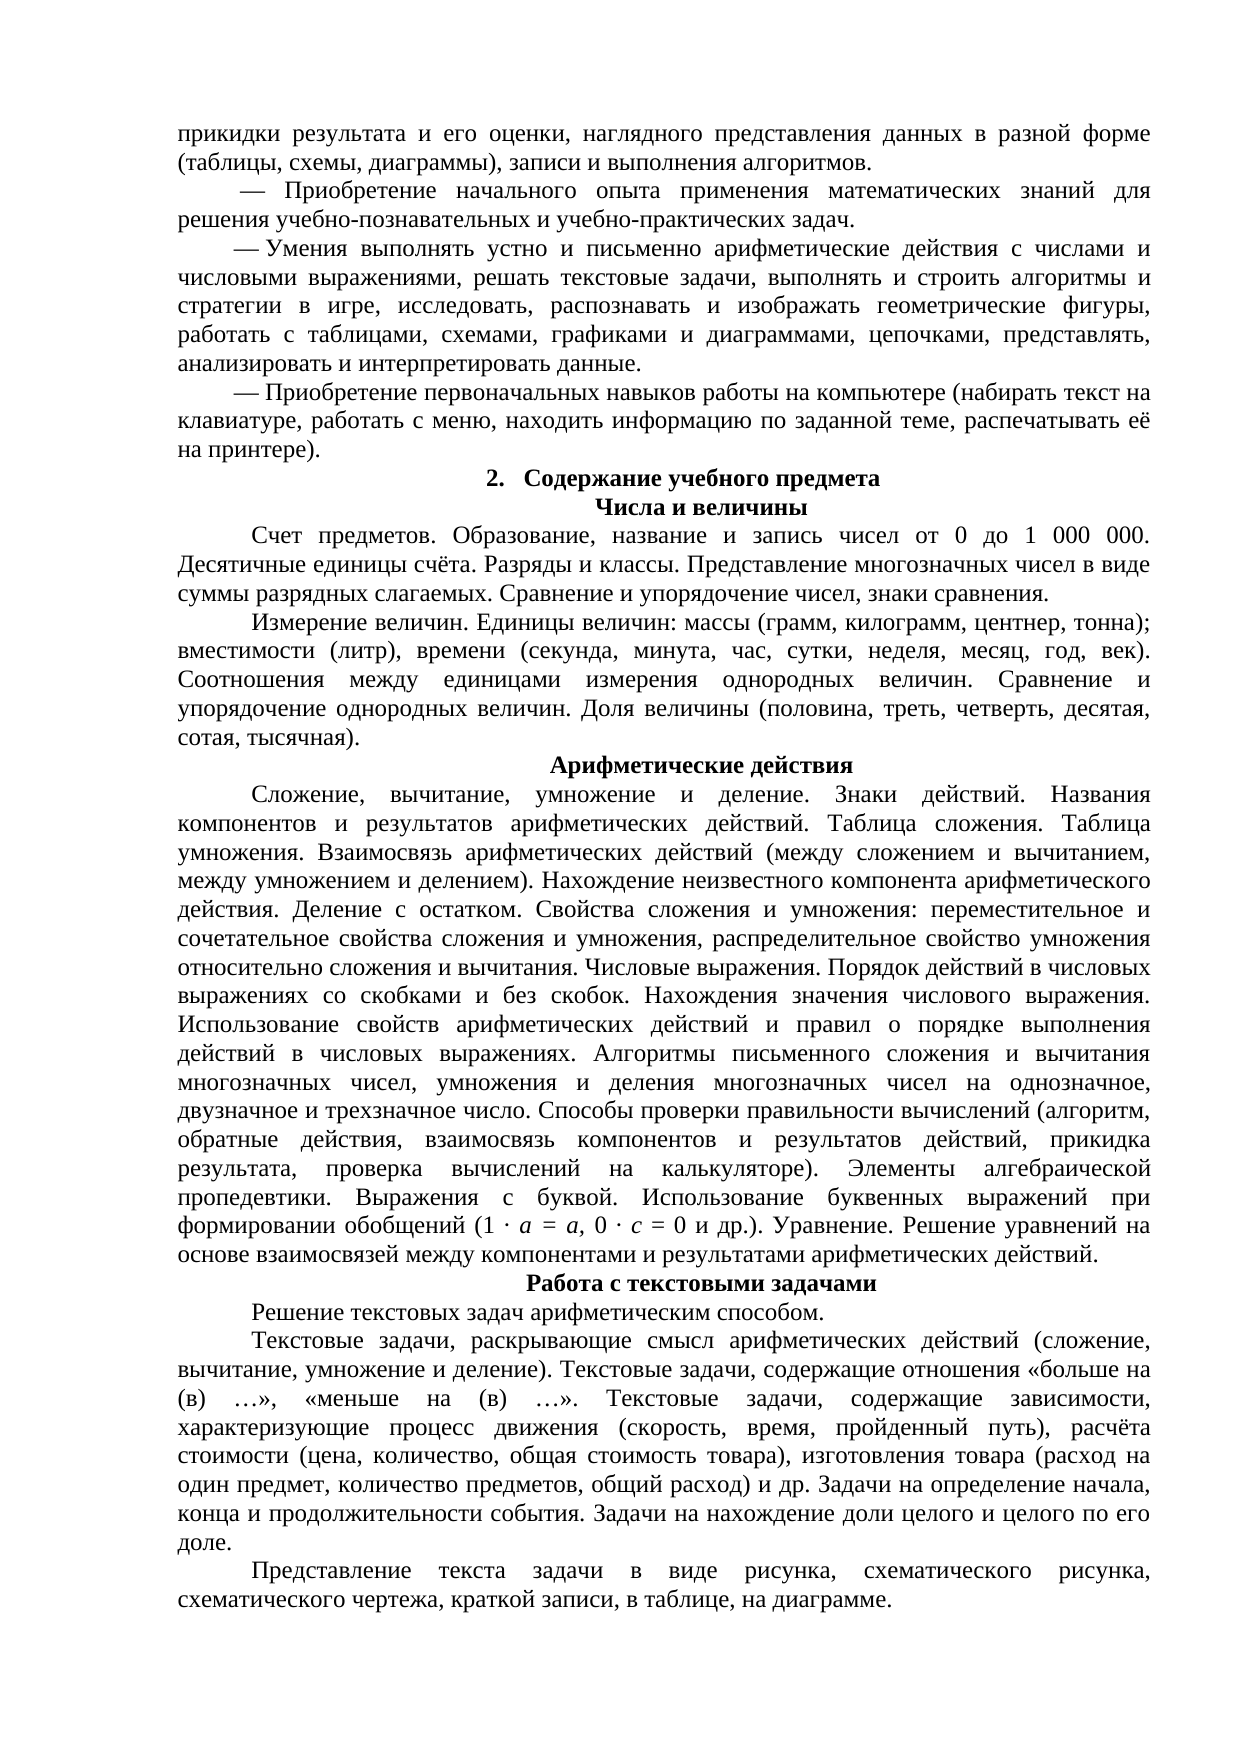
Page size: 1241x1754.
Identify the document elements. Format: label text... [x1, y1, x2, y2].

text — Приобретение первоначальных навыков работы на компьютере (набирать текст на клавиатуре, работать с меню, находить информацию по заданной теме, распечатывать её на принтере). [177, 377, 1152, 463]
text Текстовые задачи, раскрывающие смысл арифметических действий (сложение, вычитание, умножение и деление). Текстовые задачи, содержащие отношения «больше на (в) …», «меньше на (в) …». Текстовые задачи, содержащие зависимости, характеризующие процесс движения (скорость, время, пройденный путь), расчёта стоимости (цена, количество, общая стоимость товара), изготовления товара (расход на один предмет, количество предметов, общий расход) и др. Задачи на определение начала, конца и продолжительности события. Задачи на нахождение доли целого и целого по его доле. [177, 1326, 1152, 1556]
text Решение текстовых задач арифметическим способом. [177, 1297, 1152, 1326]
text Арифметические действия [177, 751, 1152, 779]
text Работа с текстовыми задачами [177, 1268, 1152, 1297]
text Измерение величин. Единицы величин: массы (грамм, килограмм, центнер, тонна); вместимости (литр), времени (секунда, минута, час, сутки, неделя, месяц, год, век). Соотношения между единицами измерения однородных величин. Сравнение и упорядочение однородных величин. Доля величины (половина, треть, четверть, десятая, сотая, тысячная). [177, 607, 1152, 751]
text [177, 118, 1152, 176]
text — Приобретение начального опыта применения математических знаний для решения учебно-познавательных и учебно-практических задач. [177, 176, 1152, 233]
list Содержание учебного предмета [215, 463, 1152, 492]
text Сложение, вычитание, умножение и деление. Знаки действий. Названия компонентов и результатов арифметических действий. Таблица сложения. Таблица умножения. Взаимосвязь арифметических действий (между сложением и вычитанием, между умножением и делением). Нахождение неизвестного компонента арифметического действия. Деление с остатком. Свойства сложения и умножения: переместительное и сочетательное свойства сложения и умножения, распределительное свойство умножения относительно сложения и вычитания. Числовые выражения. Порядок действий в числовых выражениях со скобками и без скобок. Нахождения значения числового выражения. Использование свойств арифметических действий и правил о порядке выполнения действий в числовых выражениях. Алгоритмы письменного сложения и вычитания многозначных чисел, умножения и деления многозначных чисел на однозначное, двузначное и трехзначное число. Способы проверки правильности вычислений (алгоритм, обратные действия, взаимосвязь компонентов и результатов действий, прикидка результата, проверка вычислений на калькуляторе). Элементы алгебраической пропедевтики. Выражения с буквой. Использование буквенных выражений при формировании обобщений (1 ∙ а = а, 0 ∙ с = 0 и др.). Уравнение. Решение уравнений на основе взаимосвязей между компонентами и результатами арифметических действий. [177, 779, 1152, 1268]
text Счет предметов. Образование, название и запись чисел от 0 до 1 000 000. Десятичные единицы счёта. Разряды и классы. Представление многозначных чисел в виде суммы разрядных слагаемых. Сравнение и упорядочение чисел, знаки сравнения. [177, 521, 1152, 607]
text Числа и величины [177, 492, 1152, 521]
text — Умения выполнять устно и письменно арифметические действия с числами и числовыми выражениями, решать текстовые задачи, выполнять и строить алгоритмы и стратегии в игре, исследовать, распознавать и изображать геометрические фигуры, работать с таблицами, схемами, графиками и диаграммами, цепочками, представлять, анализировать и интерпретировать данные. [177, 233, 1152, 377]
text Представление текста задачи в виде рисунка, схематического рисунка, схематического чертежа, краткой записи, в таблице, на диаграмме. [177, 1556, 1152, 1613]
